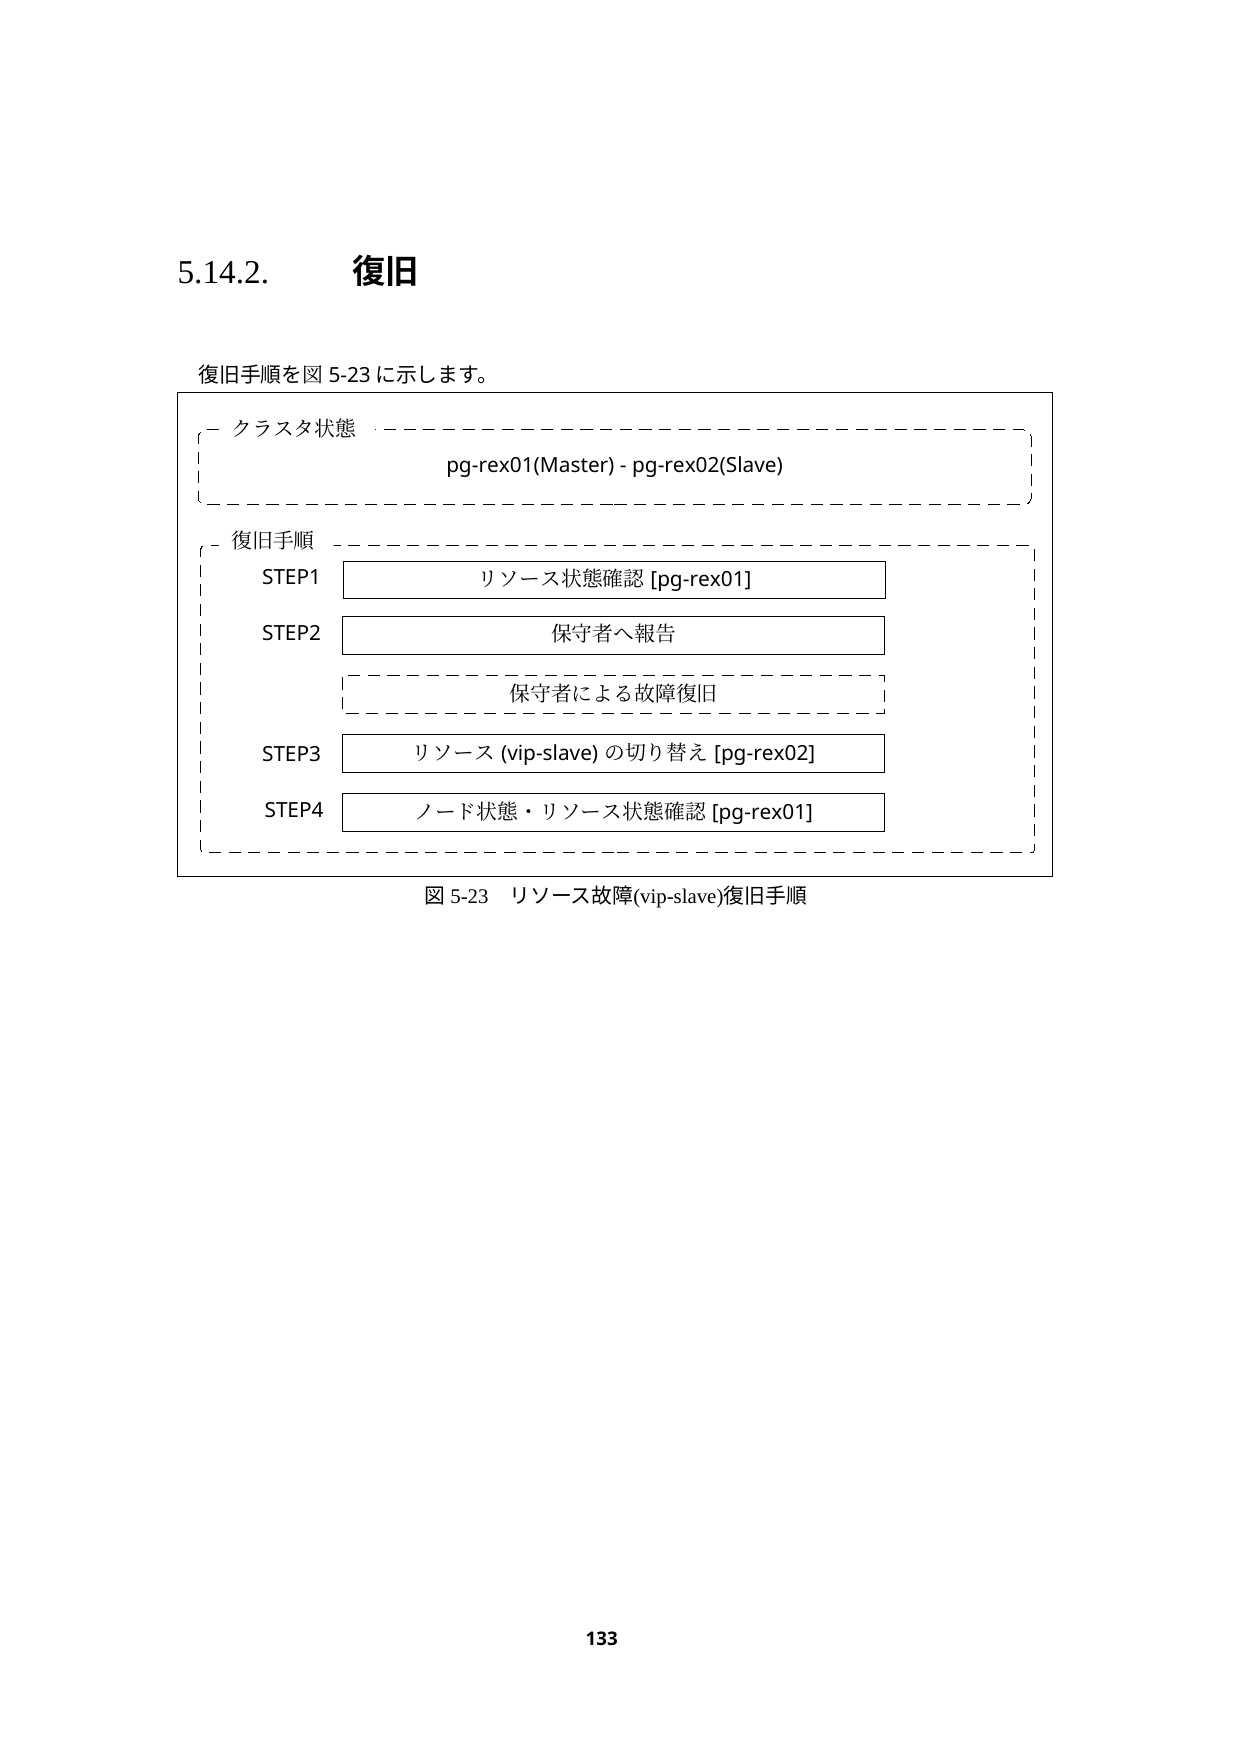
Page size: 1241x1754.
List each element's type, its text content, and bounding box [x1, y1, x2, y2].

text 復旧手順を図 5-19に示します。 [177, 355, 1054, 392]
subtitle 復旧 [177, 232, 1063, 307]
text 図 5-19 リソース故障(vip-slave)復旧手順 [177, 880, 1054, 910]
